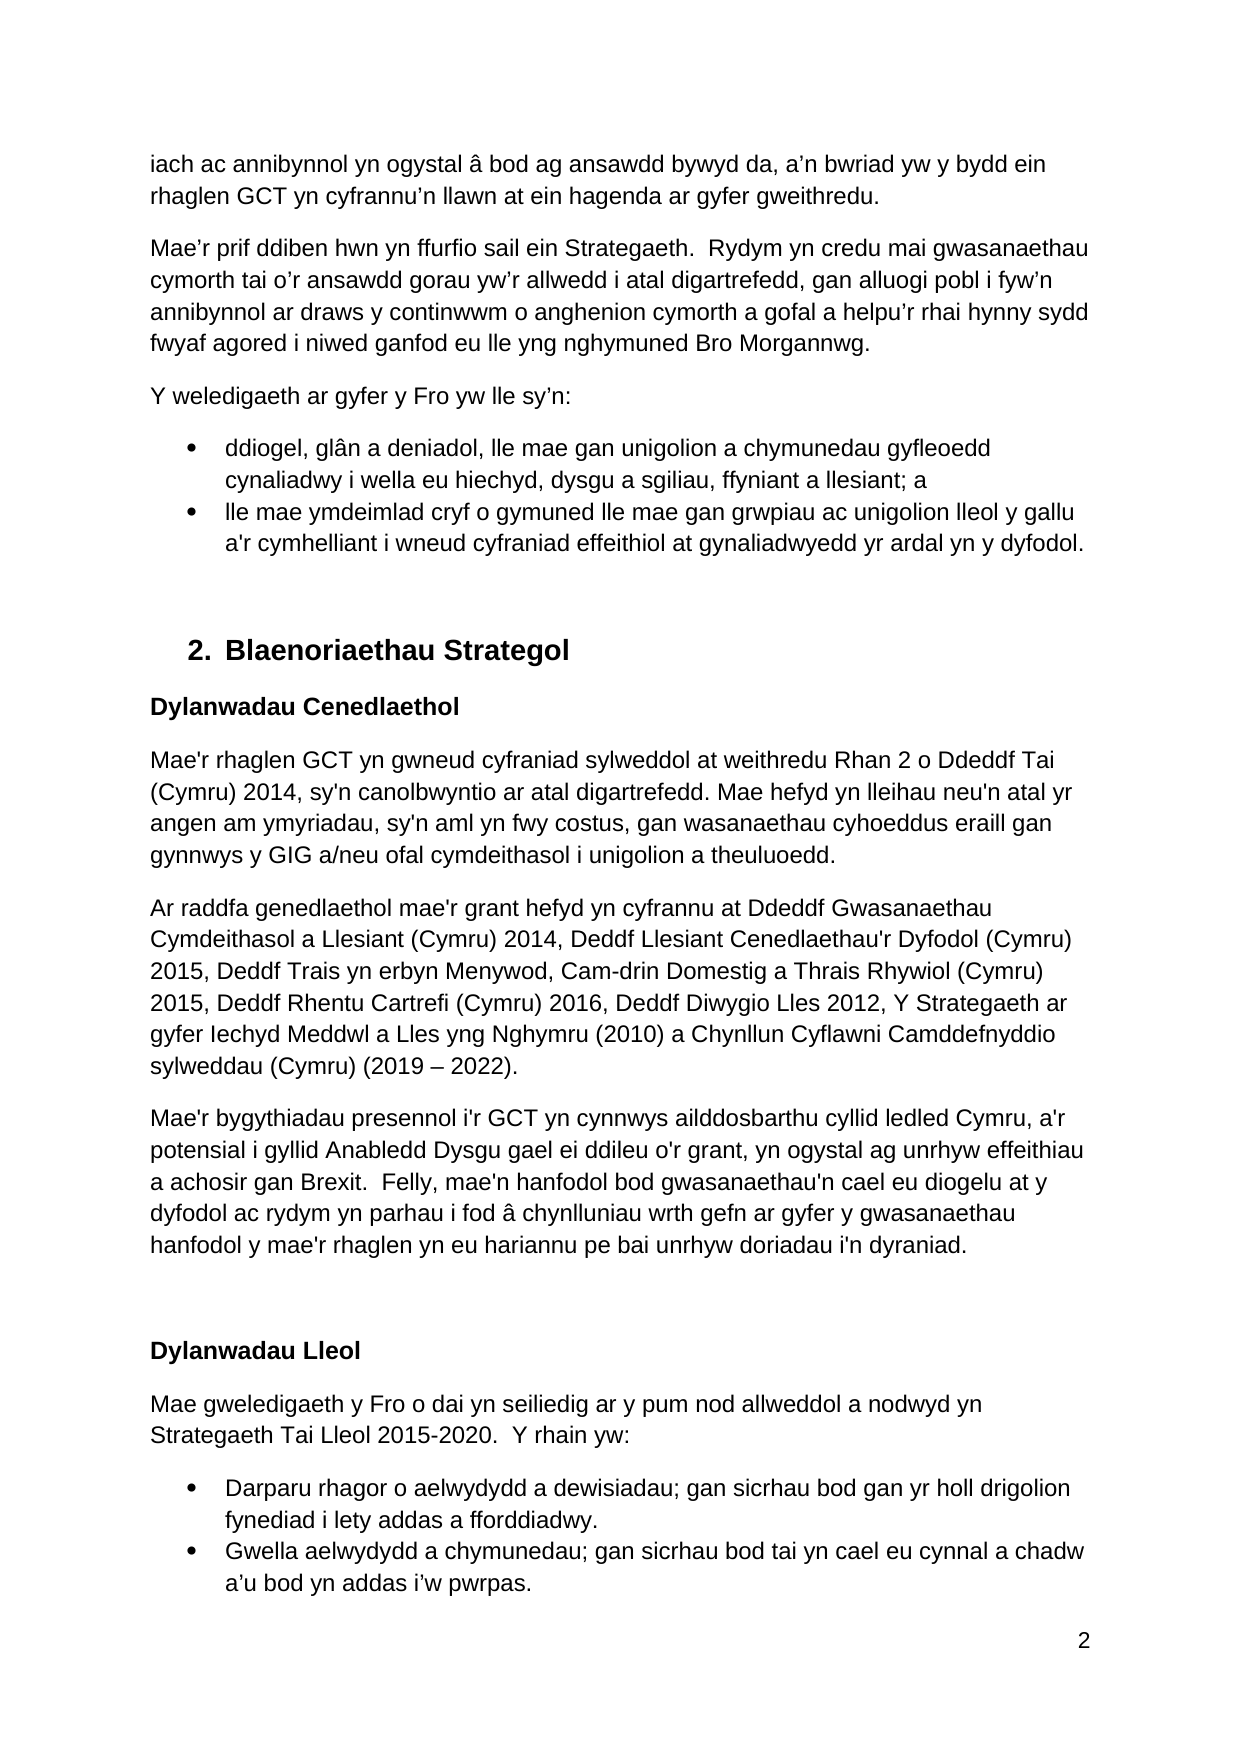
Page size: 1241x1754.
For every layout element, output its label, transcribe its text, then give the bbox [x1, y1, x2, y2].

list ddiogel, glân a deniadol, lle mae gan unigolion a chymunedau gyfleoedd cynaliadwy i wella eu hiechyd, dysgu a sgiliau, ffyniant a llesiant; a [187, 434, 1090, 493]
text Mae'r bygythiadau presennol i'r GCT yn cynnwys ailddosbarthu cyllid ledled Cymru, a'r potensial i gyllid Anabledd Dysgu gael ei ddileu o'r grant, yn ogystal ag unrhyw effeithiau a achosir gan Brexit. Felly, mae'n hanfodol bod gwasanaethau'n cael eu diogelu at y dyfodol ac rydym yn parhau i fod â chynlluniau wrth gefn ar gyfer y gwasanaethau hanfodol y mae'r rhaglen yn eu hariannu pe bai unrhyw doriadau i'n dyraniad. [150, 1104, 1090, 1258]
text Mae'r rhaglen GCT yn gwneud cyfraniad sylweddol at weithredu Rhan 2 o Ddeddf Tai (Cymru) 2014, sy'n canolbwyntio ar atal digartrefedd. Mae hefyd yn lleihau neu'n atal yr angen am ymyriadau, sy'n aml yn fwy costus, gan wasanaethau cyhoeddus eraill gan gynnwys y GIG a/neu ofal cymdeithasol i unigolion a theuluoedd. [150, 746, 1090, 868]
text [150, 150, 1090, 209]
text Mae’r prif ddiben hwn yn ffurfio sail ein Strategaeth. Rydym yn credu mai gwasanaethau cymorth tai o’r ansawdd gorau yw’r allwedd i atal digartrefedd, gan alluogi pobl i fyw’n annibynnol ar draws y continwwm o anghenion cymorth a gofal a helpu’r rhai hynny sydd fwyaf agored i niwed ganfod eu lle yng nghymuned Bro Morgannwg. [150, 234, 1090, 357]
text Dylanwadau Lleol [150, 1336, 1090, 1365]
list Darparu rhagor o aelwydydd a dewisiadau; gan sicrhau bod gan yr holl drigolion fynediad i lety addas a fforddiadwy. [187, 1474, 1090, 1533]
text Dylanwadau Cenedlaethol [150, 692, 1090, 721]
list lle mae ymdeimlad cryf o gymuned lle mae gan grwpiau ac unigolion lleol y gallu a'r cymhelliant i wneud cyfraniad effeithiol at gynaliadwyedd yr ardal yn y dyfodol. [187, 497, 1090, 557]
text Y weledigaeth ar gyfer y Fro yw lle sy’n: [150, 382, 1090, 409]
list Gwella aelwydydd a chymunedau; gan sicrhau bod tai yn cael eu cynnal a chadw a’u bod yn addas i’w pwrpas. [187, 1537, 1090, 1597]
text Ar raddfa genedlaethol mae'r grant hefyd yn cyfrannu at Ddeddf Gwasanaethau Cymdeithasol a Llesiant (Cymru) 2014, Deddf Llesiant Cenedlaethau'r Dyfodol (Cymru) 2015, Deddf Trais yn erbyn Menywod, Cam-drin Domestig a Thrais Rhywiol (Cymru) 2015, Deddf Rhentu Cartrefi (Cymru) 2016, Deddf Diwygio Lles 2012, Y Strategaeth ar gyfer Iechyd Meddwl a Lles yng Nghymru (2010) a Chynllun Cyflawni Camddefnyddio sylweddau (Cymru) (2019 – 2022). [150, 893, 1090, 1079]
text Mae gweledigaeth y Fro o dai yn seiliedig ar y pum nod allweddol a nodwyd yn Strategaeth Tai Lleol 2015-2020. Y rhain yw: [150, 1390, 1090, 1449]
list Blaenoriaethau Strategol [187, 633, 1090, 666]
